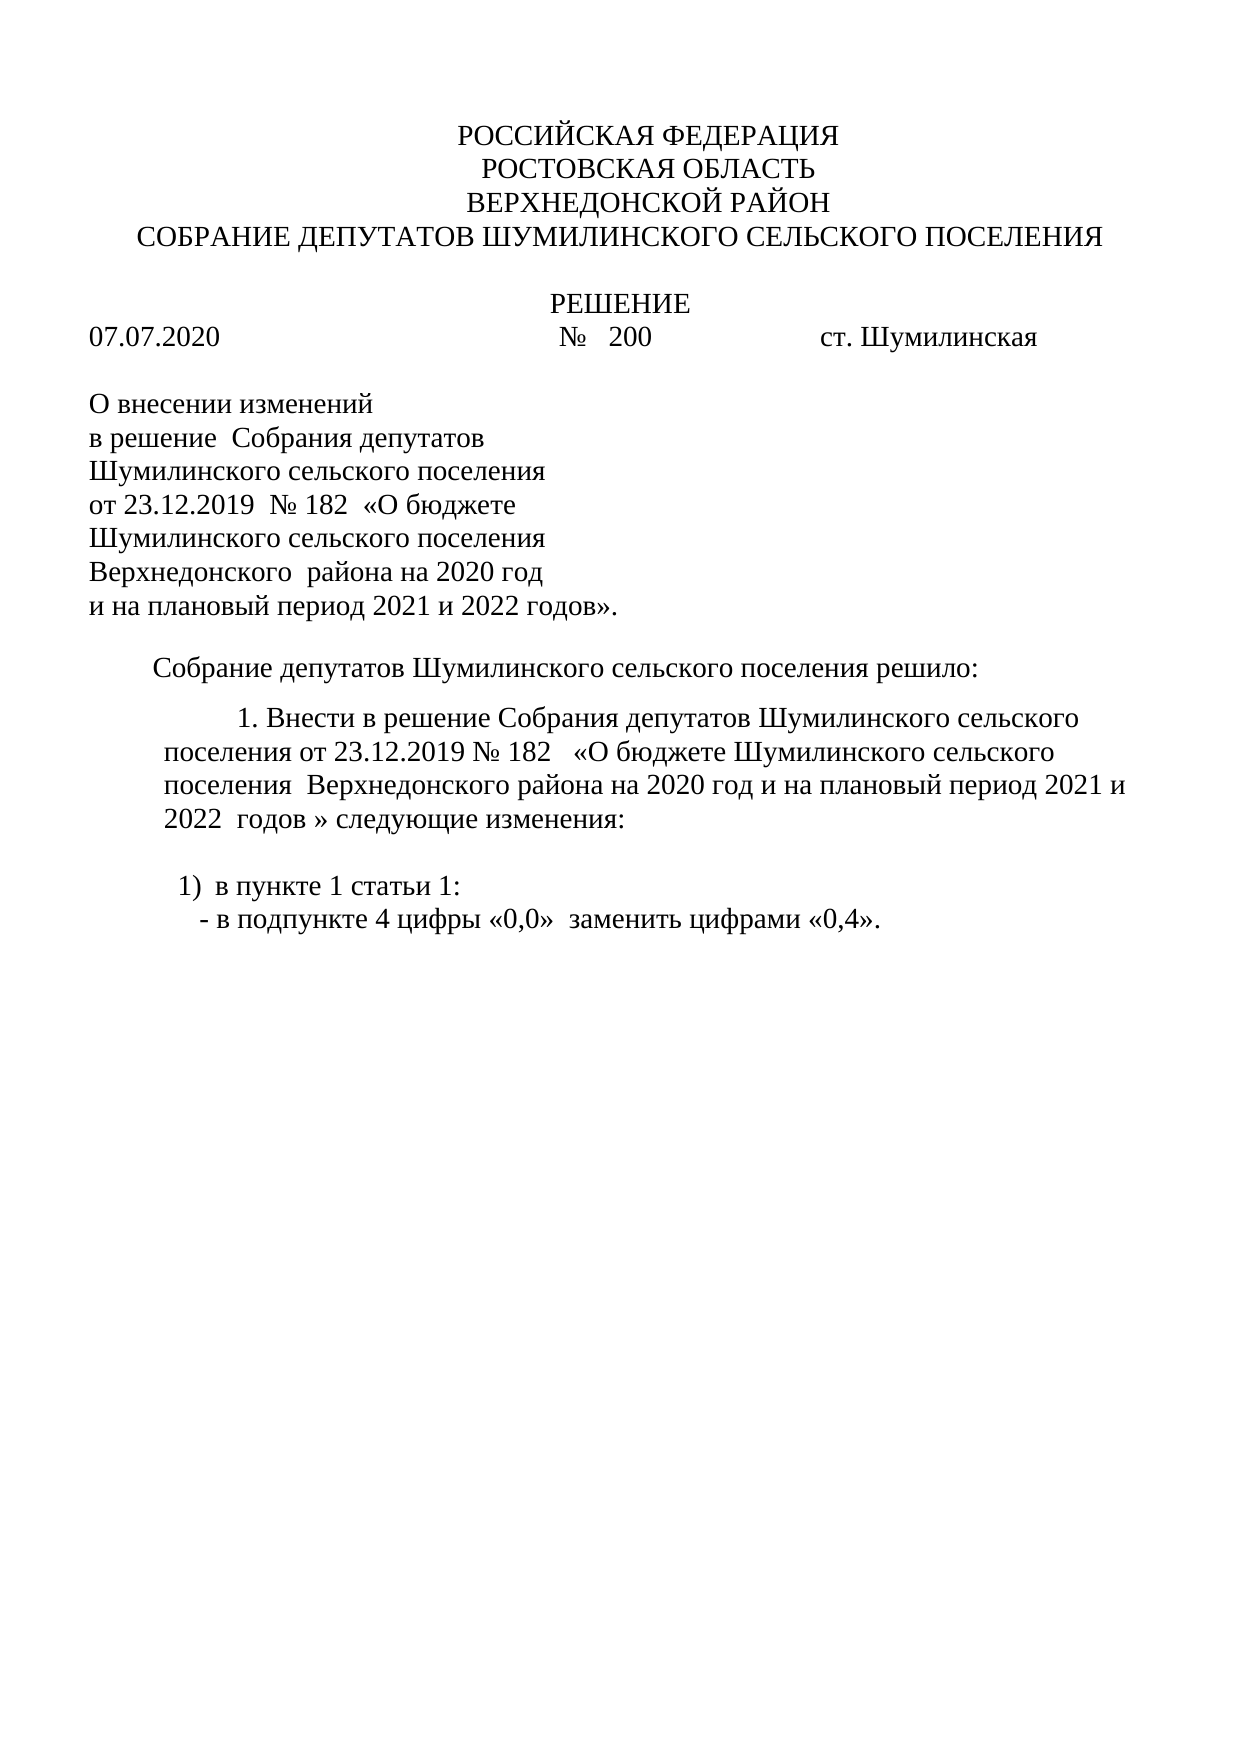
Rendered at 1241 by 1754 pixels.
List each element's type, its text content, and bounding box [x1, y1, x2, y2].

title РОСТОВСКАЯ ОБЛАСТЬ [89, 152, 1152, 185]
text от 23.12.2019 № 182 «О бюджете [89, 487, 1152, 521]
text Верхнедонского района на 2020 год [89, 554, 1152, 588]
text СОБРАНИЕ ДЕПУТАТОВ ШУМИЛИНСКОГО СЕЛЬСКОГО ПОСЕЛЕНИЯ [89, 219, 1152, 252]
title РОССИЙСКАЯ ФЕДЕРАЦИЯ [89, 118, 1152, 152]
text в решение Собрания депутатов [89, 420, 1152, 453]
title Собрание депутатов Шумилинского сельского поселения решило: [89, 650, 1152, 683]
text 07.07.2020 № 200 ст. Шумилинская [89, 319, 1152, 353]
text Шумилинского сельского поселения [89, 521, 1152, 554]
text - в подпункте 4 цифры «0,0» заменить цифрами «0,4». [177, 902, 1152, 935]
title ВЕРХНЕДОНСКОЙ РАЙОН [89, 185, 1152, 219]
text и на плановый период 2021 и 2022 годов». [89, 588, 1152, 621]
text Шумилинского сельского поселения [89, 453, 1152, 487]
text РЕШЕНИЕ [89, 286, 1152, 319]
text О внесении изменений [89, 386, 1152, 420]
list 1. Внести в решение Собрания депутатов Шумилинского сельского поселения от 23.12.2019 № 182 «О бюджете Шумилинского сельского поселения Верхнедонского района на 2020 год и на плановый период 2021 и 2022 годов » следующие изменения: [164, 700, 1152, 834]
list в пункте 1 статьи 1: [177, 868, 1152, 902]
